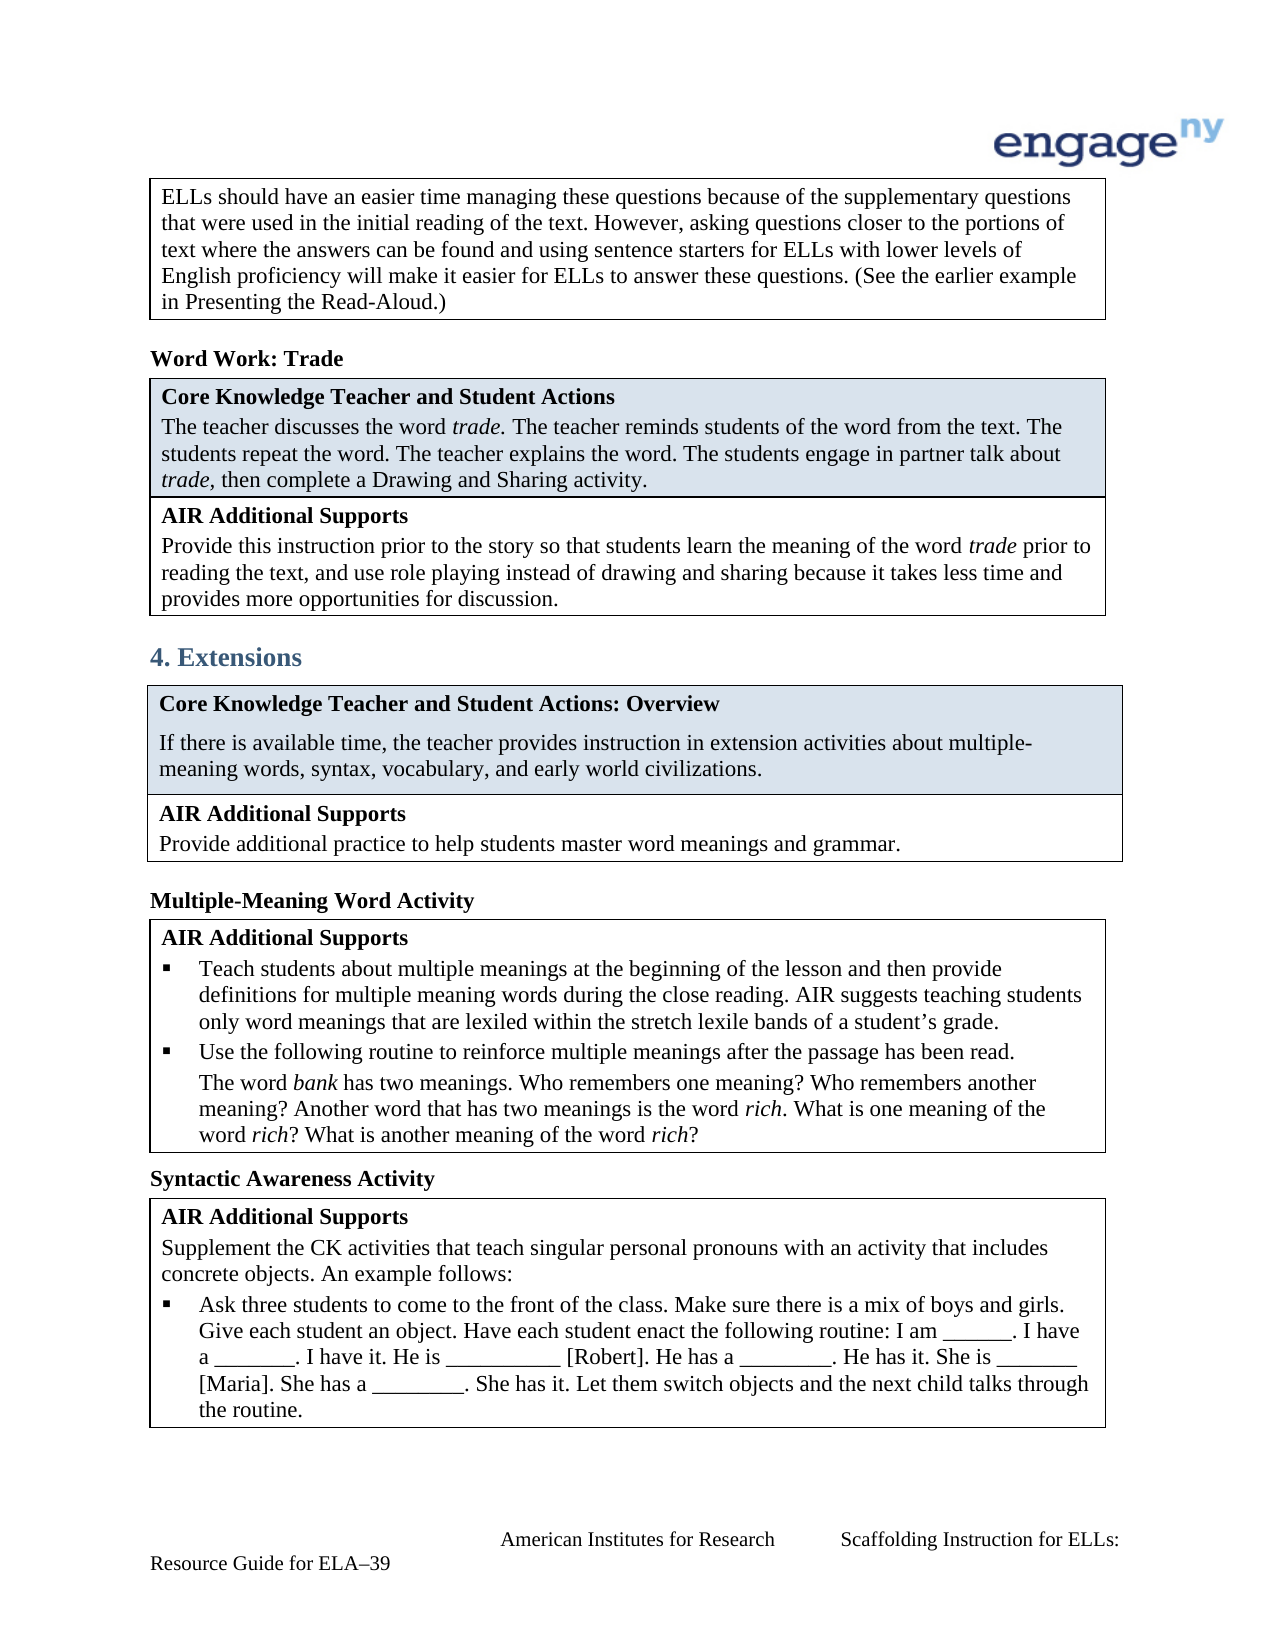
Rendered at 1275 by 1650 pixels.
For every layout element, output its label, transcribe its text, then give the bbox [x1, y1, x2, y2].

table_header Core Knowledge Teacher and Student Actions: Overview If there is available time, the teacher provides instruction in extension activities about multiple-meaning words, syntax, vocabulary, and early world civilizations. [148, 686, 1122, 794]
table_cell AIR Additional Supports Provide this instruction prior to the story so that students learn the meaning of the word trade prior to reading the text, and use role playing instead of drawing and sharing because it takes less time and provides more opportunities for discussion. [151, 498, 1105, 615]
table_header Core Knowledge Teacher and Student Actions The teacher discusses the word trade. The teacher reminds students of the word from the text. The students repeat the word. The teacher explains the word. The students engage in partner talk about trade, then complete a Drawing and Sharing activity. [151, 379, 1105, 496]
picture [150, 75, 1274, 178]
title Syntactic Awareness Activity [150, 1166, 1125, 1192]
title Word Work: Trade [150, 345, 1125, 371]
title Multiple-Meaning Word Activity [150, 887, 1125, 913]
table_cell AIR Additional Supports Provide additional practice to help students master word meanings and grammar. [148, 795, 1122, 861]
table_header AIR Additional Supports Supplement the CK activities that teach singular personal pronouns with an activity that includes concrete objects. An example follows: Ask three students to come to the front of the class. Make sure there is a mix of boys and girls. Give each student an object. Have each student enact the following routine: I am ______. I have a _______. I have it. He is __________ [Robert]. He has a ________. He has it. She is _______ [Maria]. She has a ________. She has it. Let them switch objects and the next child talks through the routine. [151, 1199, 1105, 1427]
subtitle 4. Extensions [150, 641, 1125, 673]
table_header AIR Additional Supports Teach students about multiple meanings at the beginning of the lesson and then provide definitions for multiple meaning words during the close reading. AIR suggests teaching students only word meanings that are lexiled within the stretch lexile bands of a student’s grade. Use the following routine to reinforce multiple meanings after the passage has been read. The word bank has two meanings. Who remembers one meaning? Who remembers another meaning? Another word that has two meanings is the word rich. What is one meaning of the word rich? What is another meaning of the word rich? [151, 920, 1105, 1152]
